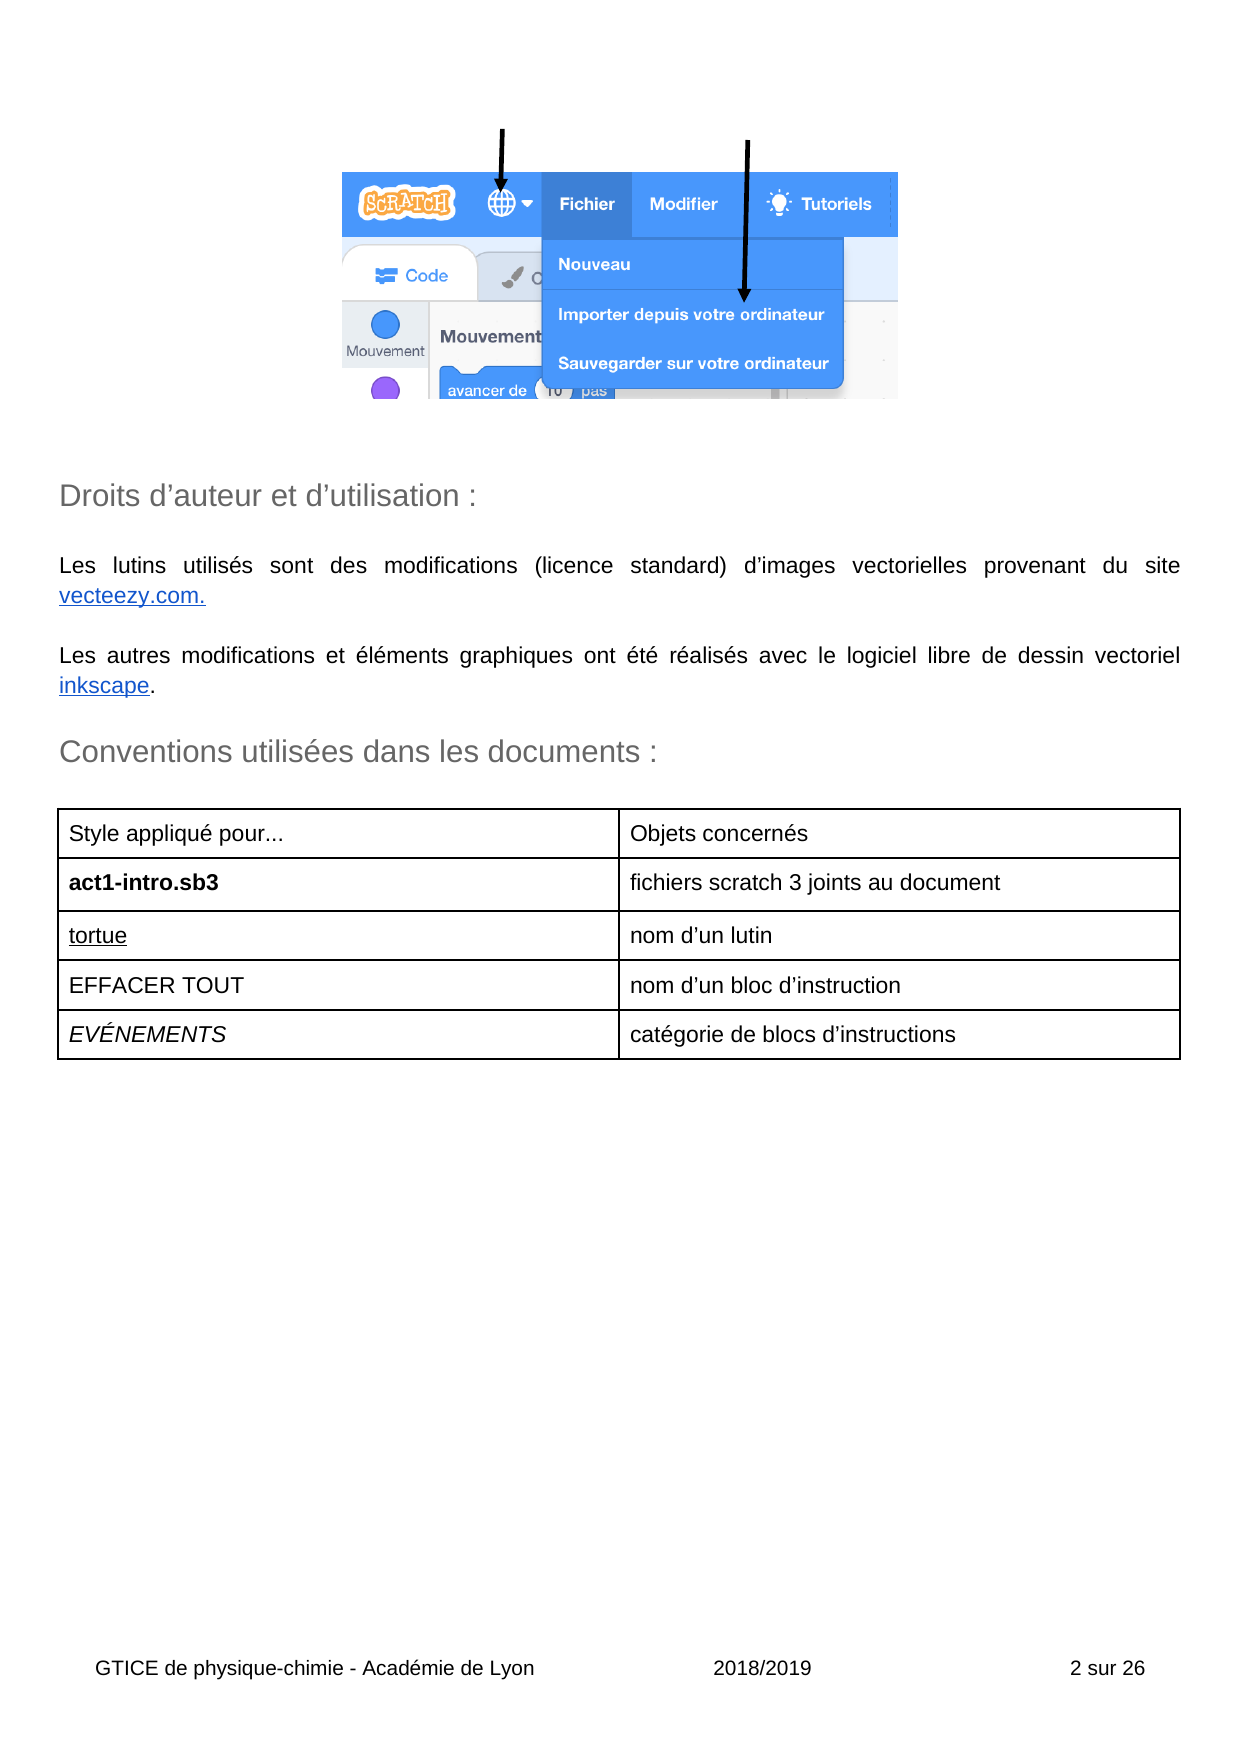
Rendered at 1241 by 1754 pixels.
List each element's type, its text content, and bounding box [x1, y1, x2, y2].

table_cell act1-intro.sb3 [59, 859, 618, 910]
table_cell EFFACER TOUT [59, 961, 618, 1008]
table_cell tortue [59, 912, 618, 959]
text Les lutins utilisés sont des modifications (licence standard) d’images vectorielles provenant du site vecteezy.com. [59, 552, 1181, 608]
text Les autres modifications et éléments graphiques ont été réalisés avec le logiciel libre de dessin vectoriel inkscape. [59, 642, 1181, 699]
table_cell nom d’un bloc d’instruction [620, 961, 1179, 1008]
table_cell EVÉNEMENTS [59, 1011, 618, 1058]
table_cell fichiers scratch 3 joints au document [620, 859, 1179, 910]
picture [342, 172, 898, 399]
table_cell catégorie de blocs d’instructions [620, 1011, 1179, 1058]
table_header Style appliqué pour... [59, 810, 618, 857]
table_cell nom d’un lutin [620, 912, 1179, 959]
table_header Objets concernés [620, 810, 1179, 857]
subtitle Droits d’auteur et d’utilisation : [59, 477, 1181, 513]
subtitle Conventions utilisées dans les documents : [59, 733, 1181, 769]
